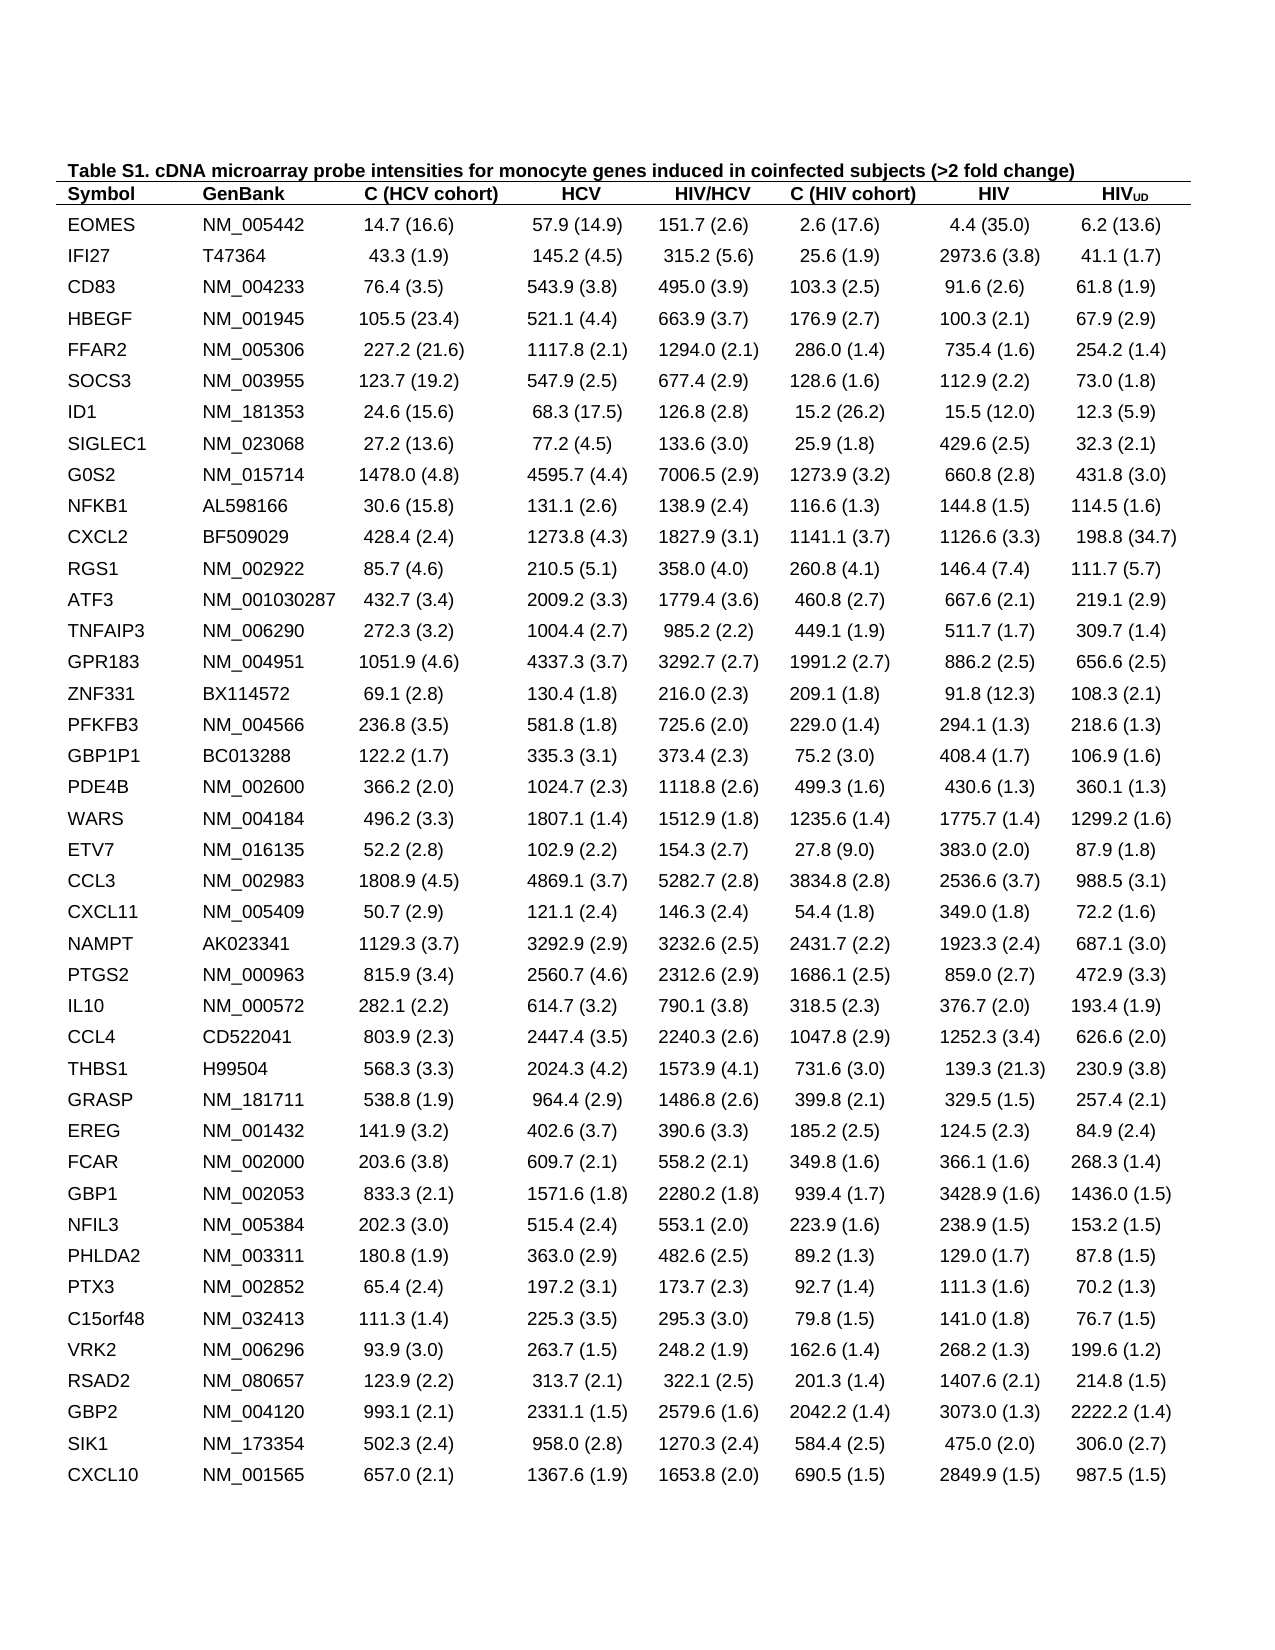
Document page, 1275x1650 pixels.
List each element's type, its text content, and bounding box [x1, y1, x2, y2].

table_cell 3292.7 (2.7) [647, 641, 778, 673]
table_cell 315.2 (5.6) [647, 235, 778, 266]
table_cell NM_002852 [191, 1266, 347, 1298]
table_cell 626.6 (2.0) [1059, 1016, 1191, 1048]
table_cell 383.0 (2.0) [928, 829, 1059, 860]
table_cell 268.3 (1.4) [1059, 1141, 1191, 1173]
table_cell 3428.9 (1.6) [928, 1173, 1059, 1204]
table_cell 89.2 (1.3) [778, 1235, 928, 1266]
table_cell 84.9 (2.4) [1059, 1110, 1191, 1141]
table_cell 41.1 (1.7) [1059, 235, 1191, 266]
table_cell 112.9 (2.2) [928, 360, 1059, 391]
table_cell 268.2 (1.3) [928, 1329, 1059, 1360]
table_cell 4.4 (35.0) [928, 205, 1059, 235]
table_cell 993.1 (2.1) [347, 1391, 516, 1423]
table_cell 173.7 (2.3) [647, 1266, 778, 1298]
table_cell NM_181711 [191, 1079, 347, 1110]
table_cell 2312.6 (2.9) [647, 954, 778, 985]
table_cell 263.7 (1.5) [516, 1329, 647, 1360]
table_cell 24.6 (15.6) [347, 391, 516, 423]
table_cell 790.1 (3.8) [647, 985, 778, 1016]
table_cell RGS1 [56, 548, 191, 579]
table_cell GBP2 [56, 1391, 191, 1423]
table_cell RSAD2 [56, 1360, 191, 1391]
table_cell 87.8 (1.5) [1059, 1235, 1191, 1266]
table_cell 1436.0 (1.5) [1059, 1173, 1191, 1204]
table_cell 543.9 (3.8) [516, 266, 647, 298]
table_cell 176.9 (2.7) [778, 298, 928, 329]
table_cell 5282.7 (2.8) [647, 860, 778, 891]
table_cell 54.4 (1.8) [778, 891, 928, 923]
table_cell 92.7 (1.4) [778, 1266, 928, 1298]
table_cell 193.4 (1.9) [1059, 985, 1191, 1016]
table_cell 30.6 (15.8) [347, 485, 516, 516]
table_cell 833.3 (2.1) [347, 1173, 516, 1204]
table_cell 495.0 (3.9) [647, 266, 778, 298]
table_cell 121.1 (2.4) [516, 891, 647, 923]
table_header Table S1. cDNA microarray probe intensities for monocyte genes induced in coinfected subjects (>2 fold change) [56, 150, 1191, 181]
table_cell 2431.7 (2.2) [778, 923, 928, 954]
table_cell 1299.2 (1.6) [1059, 798, 1191, 829]
table_cell 1118.8 (2.6) [647, 766, 778, 798]
table_cell 349.0 (1.8) [928, 891, 1059, 923]
table_cell 390.6 (3.3) [647, 1110, 778, 1141]
table_cell 286.0 (1.4) [778, 329, 928, 360]
table_cell 1141.1 (3.7) [778, 516, 928, 548]
table_cell 1051.9 (4.6) [347, 641, 516, 673]
table_cell NM_004233 [191, 266, 347, 298]
table_cell HIV [928, 182, 1059, 204]
table_cell 73.0 (1.8) [1059, 360, 1191, 391]
table_cell 660.8 (2.8) [928, 454, 1059, 485]
table_cell 146.4 (7.4) [928, 548, 1059, 579]
table_cell 428.4 (2.4) [347, 516, 516, 548]
table_cell CXCL10 [56, 1454, 191, 1485]
table_cell IFI27 [56, 235, 191, 266]
table_cell NM_015714 [191, 454, 347, 485]
table_cell 4337.3 (3.7) [516, 641, 647, 673]
table_cell 108.3 (2.1) [1059, 673, 1191, 704]
table_cell NM_002983 [191, 860, 347, 891]
table_cell NM_023068 [191, 423, 347, 454]
table_cell HIV/HCV [647, 182, 778, 204]
table_cell 282.1 (2.2) [347, 985, 516, 1016]
table_cell 1004.4 (2.7) [516, 610, 647, 641]
table_cell ETV7 [56, 829, 191, 860]
table_cell 272.3 (3.2) [347, 610, 516, 641]
table_cell 803.9 (2.3) [347, 1016, 516, 1048]
table_cell 667.6 (2.1) [928, 579, 1059, 610]
table_cell 399.8 (2.1) [778, 1079, 928, 1110]
table_cell 985.2 (2.2) [647, 610, 778, 641]
table_cell 1573.9 (4.1) [647, 1048, 778, 1079]
table_cell 76.7 (1.5) [1059, 1298, 1191, 1329]
table_cell 366.2 (2.0) [347, 766, 516, 798]
table_cell 408.4 (1.7) [928, 735, 1059, 766]
table_cell 358.0 (4.0) [647, 548, 778, 579]
table_cell GBP1 [56, 1173, 191, 1204]
table_cell 2.6 (17.6) [778, 205, 928, 235]
table_cell 133.6 (3.0) [647, 423, 778, 454]
table_cell 180.8 (1.9) [347, 1235, 516, 1266]
table_cell ATF3 [56, 579, 191, 610]
table_cell FCAR [56, 1141, 191, 1173]
table_cell 2447.4 (3.5) [516, 1016, 647, 1048]
table_cell PHLDA2 [56, 1235, 191, 1266]
table_cell PTGS2 [56, 954, 191, 985]
table_cell 939.4 (1.7) [778, 1173, 928, 1204]
table_cell 7006.5 (2.9) [647, 454, 778, 485]
table_cell 460.8 (2.7) [778, 579, 928, 610]
table_cell 521.1 (4.4) [516, 298, 647, 329]
table_cell IL10 [56, 985, 191, 1016]
table_cell 52.2 (2.8) [347, 829, 516, 860]
table_cell 146.3 (2.4) [647, 891, 778, 923]
table_cell NM_001030287 [191, 579, 347, 610]
table_cell CXCL11 [56, 891, 191, 923]
table_cell 318.5 (2.3) [778, 985, 928, 1016]
table_cell NM_001432 [191, 1110, 347, 1141]
table_cell 1273.9 (3.2) [778, 454, 928, 485]
table_cell NM_032413 [191, 1298, 347, 1329]
table_cell BF509029 [191, 516, 347, 548]
table_cell NM_002000 [191, 1141, 347, 1173]
table_cell SOCS3 [56, 360, 191, 391]
table_cell 1126.6 (3.3) [928, 516, 1059, 548]
table_cell NM_004951 [191, 641, 347, 673]
table_cell 1779.4 (3.6) [647, 579, 778, 610]
table_cell 76.4 (3.5) [347, 266, 516, 298]
table_cell 1808.9 (4.5) [347, 860, 516, 891]
table_cell 197.2 (3.1) [516, 1266, 647, 1298]
table_cell 656.6 (2.5) [1059, 641, 1191, 673]
table_cell 70.2 (1.3) [1059, 1266, 1191, 1298]
table_cell NM_181353 [191, 391, 347, 423]
table_cell C15orf48 [56, 1298, 191, 1329]
table_cell 677.4 (2.9) [647, 360, 778, 391]
table_cell 2536.6 (3.7) [928, 860, 1059, 891]
table_cell 154.3 (2.7) [647, 829, 778, 860]
table_cell 203.6 (3.8) [347, 1141, 516, 1173]
table_cell 553.1 (2.0) [647, 1204, 778, 1235]
table_cell SIK1 [56, 1423, 191, 1454]
table_cell 360.1 (1.3) [1059, 766, 1191, 798]
table_cell H99504 [191, 1048, 347, 1079]
table_cell CCL4 [56, 1016, 191, 1048]
table_cell CD83 [56, 266, 191, 298]
table_cell 1273.8 (4.3) [516, 516, 647, 548]
table_cell FFAR2 [56, 329, 191, 360]
table_cell 886.2 (2.5) [928, 641, 1059, 673]
table_cell 1407.6 (2.1) [928, 1360, 1059, 1391]
table_cell 69.1 (2.8) [347, 673, 516, 704]
table_cell NM_001945 [191, 298, 347, 329]
table_cell 859.0 (2.7) [928, 954, 1059, 985]
table_cell C (HCV cohort) [347, 182, 516, 204]
table_cell 2579.6 (1.6) [647, 1391, 778, 1423]
table_cell 139.3 (21.3) [928, 1048, 1059, 1079]
table_cell 987.5 (1.5) [1059, 1454, 1191, 1485]
table_cell 1486.8 (2.6) [647, 1079, 778, 1110]
table_cell 65.4 (2.4) [347, 1266, 516, 1298]
table_cell 4595.7 (4.4) [516, 454, 647, 485]
table_cell NAMPT [56, 923, 191, 954]
table_cell 1129.3 (3.7) [347, 923, 516, 954]
table_cell 432.7 (3.4) [347, 579, 516, 610]
table_cell 547.9 (2.5) [516, 360, 647, 391]
table_cell 91.8 (12.3) [928, 673, 1059, 704]
table_cell 201.3 (1.4) [778, 1360, 928, 1391]
table_cell C (HIV cohort) [778, 182, 928, 204]
table_cell 335.3 (3.1) [516, 735, 647, 766]
table_cell 151.7 (2.6) [647, 205, 778, 235]
table_cell 57.9 (14.9) [516, 205, 647, 235]
table_cell 185.2 (2.5) [778, 1110, 928, 1141]
table_cell 14.7 (16.6) [347, 205, 516, 235]
table_cell NM_005409 [191, 891, 347, 923]
table_cell 15.5 (12.0) [928, 391, 1059, 423]
table_cell CD522041 [191, 1016, 347, 1048]
table_cell NFKB1 [56, 485, 191, 516]
table_cell 349.8 (1.6) [778, 1141, 928, 1173]
table_cell 1294.0 (2.1) [647, 329, 778, 360]
table_cell 162.6 (1.4) [778, 1329, 928, 1360]
table_cell 538.8 (1.9) [347, 1079, 516, 1110]
table_cell PFKFB3 [56, 704, 191, 735]
table_cell NM_001565 [191, 1454, 347, 1485]
table_cell NM_006290 [191, 610, 347, 641]
table_cell 366.1 (1.6) [928, 1141, 1059, 1173]
table_cell 472.9 (3.3) [1059, 954, 1191, 985]
table_cell 106.9 (1.6) [1059, 735, 1191, 766]
table_cell ZNF331 [56, 673, 191, 704]
table_cell 223.9 (1.6) [778, 1204, 928, 1235]
table_cell 1024.7 (2.3) [516, 766, 647, 798]
table_cell NM_000963 [191, 954, 347, 985]
table_cell NM_006296 [191, 1329, 347, 1360]
table_cell 199.6 (1.2) [1059, 1329, 1191, 1360]
table_cell VRK2 [56, 1329, 191, 1360]
table_cell 72.2 (1.6) [1059, 891, 1191, 923]
table_cell 128.6 (1.6) [778, 360, 928, 391]
table_cell 482.6 (2.5) [647, 1235, 778, 1266]
table_cell 61.8 (1.9) [1059, 266, 1191, 298]
table_cell NM_173354 [191, 1423, 347, 1454]
table_cell 153.2 (1.5) [1059, 1204, 1191, 1235]
table_cell 129.0 (1.7) [928, 1235, 1059, 1266]
table_cell 515.4 (2.4) [516, 1204, 647, 1235]
table_cell NM_003311 [191, 1235, 347, 1266]
table_cell 100.3 (2.1) [928, 298, 1059, 329]
table_cell 4869.1 (3.7) [516, 860, 647, 891]
table_cell 1117.8 (2.1) [516, 329, 647, 360]
table_cell NM_002600 [191, 766, 347, 798]
table_cell NM_002922 [191, 548, 347, 579]
table_cell NM_003955 [191, 360, 347, 391]
table_cell 2280.2 (1.8) [647, 1173, 778, 1204]
table_cell 123.7 (19.2) [347, 360, 516, 391]
table_cell 111.3 (1.6) [928, 1266, 1059, 1298]
table_cell 138.9 (2.4) [647, 485, 778, 516]
table_cell 609.7 (2.1) [516, 1141, 647, 1173]
table_cell 25.6 (1.9) [778, 235, 928, 266]
table_cell 373.4 (2.3) [647, 735, 778, 766]
table_cell 663.9 (3.7) [647, 298, 778, 329]
table_cell ID1 [56, 391, 191, 423]
table_cell 130.4 (1.8) [516, 673, 647, 704]
table_cell NFIL3 [56, 1204, 191, 1235]
table_cell NM_002053 [191, 1173, 347, 1204]
table_cell 27.8 (9.0) [778, 829, 928, 860]
table_cell 657.0 (2.1) [347, 1454, 516, 1485]
table_cell THBS1 [56, 1048, 191, 1079]
table_cell CCL3 [56, 860, 191, 891]
table_cell GRASP [56, 1079, 191, 1110]
table_cell 50.7 (2.9) [347, 891, 516, 923]
table_cell 3073.0 (1.3) [928, 1391, 1059, 1423]
table_cell 1991.2 (2.7) [778, 641, 928, 673]
table_cell 964.4 (2.9) [516, 1079, 647, 1110]
table_cell GPR183 [56, 641, 191, 673]
table_cell 124.5 (2.3) [928, 1110, 1059, 1141]
table_cell 815.9 (3.4) [347, 954, 516, 985]
table_cell 363.0 (2.9) [516, 1235, 647, 1266]
table_cell 429.6 (2.5) [928, 423, 1059, 454]
table_cell 1653.8 (2.0) [647, 1454, 778, 1485]
table_cell WARS [56, 798, 191, 829]
table_cell 2331.1 (1.5) [516, 1391, 647, 1423]
table_cell 27.2 (13.6) [347, 423, 516, 454]
table_cell HCV [516, 182, 647, 204]
table_cell 102.9 (2.2) [516, 829, 647, 860]
table_cell 12.3 (5.9) [1059, 391, 1191, 423]
table_cell 216.0 (2.3) [647, 673, 778, 704]
table_cell 254.2 (1.4) [1059, 329, 1191, 360]
table_cell AK023341 [191, 923, 347, 954]
table_cell 581.8 (1.8) [516, 704, 647, 735]
table_cell 614.7 (3.2) [516, 985, 647, 1016]
table_cell 1923.3 (2.4) [928, 923, 1059, 954]
table_cell BC013288 [191, 735, 347, 766]
table_cell 32.3 (2.1) [1059, 423, 1191, 454]
table_cell 2024.3 (4.2) [516, 1048, 647, 1079]
table_cell 687.1 (3.0) [1059, 923, 1191, 954]
table_cell 1252.3 (3.4) [928, 1016, 1059, 1048]
table_cell 225.3 (3.5) [516, 1298, 647, 1329]
table_cell 1512.9 (1.8) [647, 798, 778, 829]
table_cell 1686.1 (2.5) [778, 954, 928, 985]
table_cell EREG [56, 1110, 191, 1141]
table_cell 449.1 (1.9) [778, 610, 928, 641]
table_cell 105.5 (23.4) [347, 298, 516, 329]
table_cell 988.5 (3.1) [1059, 860, 1191, 891]
table_cell 3834.8 (2.8) [778, 860, 928, 891]
table_cell 209.1 (1.8) [778, 673, 928, 704]
table_cell 111.7 (5.7) [1059, 548, 1191, 579]
table_cell 248.2 (1.9) [647, 1329, 778, 1360]
table_cell 126.8 (2.8) [647, 391, 778, 423]
table_cell 731.6 (3.0) [778, 1048, 928, 1079]
table_cell 238.9 (1.5) [928, 1204, 1059, 1235]
table_cell 2222.2 (1.4) [1059, 1391, 1191, 1423]
table_cell NM_005306 [191, 329, 347, 360]
table_cell 15.2 (26.2) [778, 391, 928, 423]
table_cell TNFAIP3 [56, 610, 191, 641]
table_cell NM_005442 [191, 205, 347, 235]
table_cell 260.8 (4.1) [778, 548, 928, 579]
table_cell 958.0 (2.8) [516, 1423, 647, 1454]
table_cell NM_080657 [191, 1360, 347, 1391]
table_cell BX114572 [191, 673, 347, 704]
table_cell 1367.6 (1.9) [516, 1454, 647, 1485]
table_cell 114.5 (1.6) [1059, 485, 1191, 516]
table_cell GenBank [191, 182, 347, 204]
table_cell 43.3 (1.9) [347, 235, 516, 266]
table_cell 502.3 (2.4) [347, 1423, 516, 1454]
table_cell 122.2 (1.7) [347, 735, 516, 766]
table_cell 1047.8 (2.9) [778, 1016, 928, 1048]
table_cell HIVUD [1059, 182, 1191, 204]
table_cell 1807.1 (1.4) [516, 798, 647, 829]
table_cell 2560.7 (4.6) [516, 954, 647, 985]
table_cell 499.3 (1.6) [778, 766, 928, 798]
table_cell 198.8 (34.7) [1059, 516, 1191, 548]
table_cell 67.9 (2.9) [1059, 298, 1191, 329]
table_cell T47364 [191, 235, 347, 266]
table_cell 309.7 (1.4) [1059, 610, 1191, 641]
table_cell EOMES [56, 205, 191, 235]
table_cell SIGLEC1 [56, 423, 191, 454]
table_cell 25.9 (1.8) [778, 423, 928, 454]
table_cell 111.3 (1.4) [347, 1298, 516, 1329]
table_cell 295.3 (3.0) [647, 1298, 778, 1329]
table_cell 511.7 (1.7) [928, 610, 1059, 641]
table_cell 376.7 (2.0) [928, 985, 1059, 1016]
table_cell 103.3 (2.5) [778, 266, 928, 298]
table_cell 144.8 (1.5) [928, 485, 1059, 516]
table_cell 87.9 (1.8) [1059, 829, 1191, 860]
table_cell 2009.2 (3.3) [516, 579, 647, 610]
table_cell HBEGF [56, 298, 191, 329]
table_cell 1478.0 (4.8) [347, 454, 516, 485]
table_cell PTX3 [56, 1266, 191, 1298]
table_cell 93.9 (3.0) [347, 1329, 516, 1360]
table_cell 227.2 (21.6) [347, 329, 516, 360]
table_cell NM_016135 [191, 829, 347, 860]
table_cell 141.9 (3.2) [347, 1110, 516, 1141]
table_cell 218.6 (1.3) [1059, 704, 1191, 735]
table_cell 1235.6 (1.4) [778, 798, 928, 829]
table_cell 1775.7 (1.4) [928, 798, 1059, 829]
table_cell 229.0 (1.4) [778, 704, 928, 735]
table_cell 6.2 (13.6) [1059, 205, 1191, 235]
table_cell 690.5 (1.5) [778, 1454, 928, 1485]
table_cell 431.8 (3.0) [1059, 454, 1191, 485]
table_cell 145.2 (4.5) [516, 235, 647, 266]
table_cell 3292.9 (2.9) [516, 923, 647, 954]
table_cell 85.7 (4.6) [347, 548, 516, 579]
table_cell NM_004566 [191, 704, 347, 735]
table_cell 2849.9 (1.5) [928, 1454, 1059, 1485]
table_cell 202.3 (3.0) [347, 1204, 516, 1235]
table_cell 568.3 (3.3) [347, 1048, 516, 1079]
table_cell 725.6 (2.0) [647, 704, 778, 735]
table_cell 77.2 (4.5) [516, 423, 647, 454]
table_cell 2240.3 (2.6) [647, 1016, 778, 1048]
table_cell CXCL2 [56, 516, 191, 548]
table_cell GBP1P1 [56, 735, 191, 766]
table_cell 558.2 (2.1) [647, 1141, 778, 1173]
table_cell 475.0 (2.0) [928, 1423, 1059, 1454]
table_cell 141.0 (1.8) [928, 1298, 1059, 1329]
table_cell 496.2 (3.3) [347, 798, 516, 829]
table_cell NM_004120 [191, 1391, 347, 1423]
table_cell PDE4B [56, 766, 191, 798]
table_cell 294.1 (1.3) [928, 704, 1059, 735]
table_cell AL598166 [191, 485, 347, 516]
table_cell 584.4 (2.5) [778, 1423, 928, 1454]
table_cell 210.5 (5.1) [516, 548, 647, 579]
table_cell 306.0 (2.7) [1059, 1423, 1191, 1454]
table_cell 214.8 (1.5) [1059, 1360, 1191, 1391]
table_cell 3232.6 (2.5) [647, 923, 778, 954]
table_cell 68.3 (17.5) [516, 391, 647, 423]
table_cell 75.2 (3.0) [778, 735, 928, 766]
table_cell NM_005384 [191, 1204, 347, 1235]
table_cell 230.9 (3.8) [1059, 1048, 1191, 1079]
table_cell 430.6 (1.3) [928, 766, 1059, 798]
table_cell G0S2 [56, 454, 191, 485]
table_cell 313.7 (2.1) [516, 1360, 647, 1391]
table_cell Symbol [56, 182, 191, 204]
table_cell 257.4 (2.1) [1059, 1079, 1191, 1110]
table_cell 402.6 (3.7) [516, 1110, 647, 1141]
table_cell 2042.2 (1.4) [778, 1391, 928, 1423]
table_cell 1270.3 (2.4) [647, 1423, 778, 1454]
table_cell 131.1 (2.6) [516, 485, 647, 516]
table_cell 116.6 (1.3) [778, 485, 928, 516]
table_cell 91.6 (2.6) [928, 266, 1059, 298]
table_cell 2973.6 (3.8) [928, 235, 1059, 266]
table_cell 322.1 (2.5) [647, 1360, 778, 1391]
table_cell 236.8 (3.5) [347, 704, 516, 735]
table_cell 1827.9 (3.1) [647, 516, 778, 548]
table_cell 735.4 (1.6) [928, 329, 1059, 360]
table_cell NM_000572 [191, 985, 347, 1016]
table_cell NM_004184 [191, 798, 347, 829]
table_cell 79.8 (1.5) [778, 1298, 928, 1329]
table_cell 123.9 (2.2) [347, 1360, 516, 1391]
table_cell 1571.6 (1.8) [516, 1173, 647, 1204]
table_cell 219.1 (2.9) [1059, 579, 1191, 610]
table_cell 329.5 (1.5) [928, 1079, 1059, 1110]
